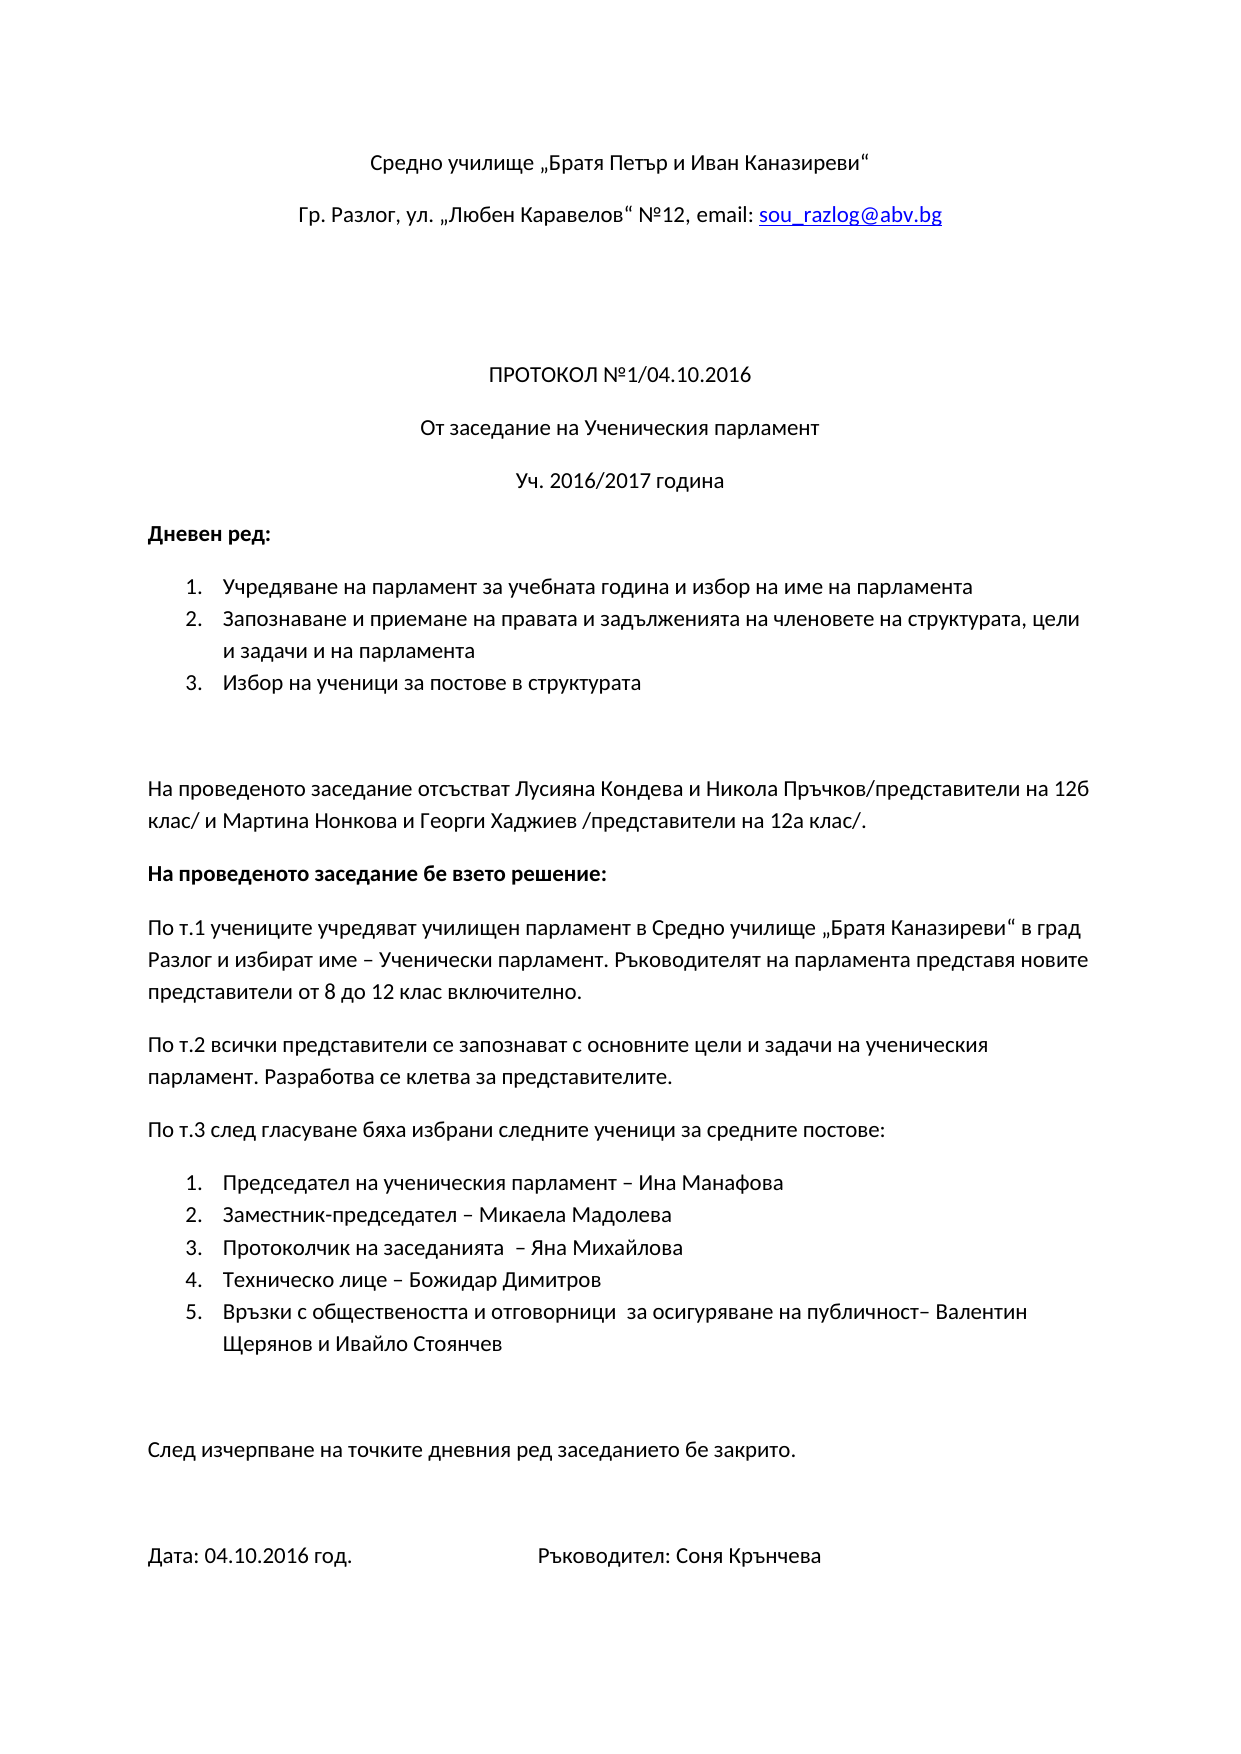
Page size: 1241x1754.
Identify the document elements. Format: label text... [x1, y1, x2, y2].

text На проведеното заседание бе взето решение: [148, 859, 1093, 888]
text Средно училище „Братя Петър и Иван Каназиреви“ [148, 148, 1093, 176]
text От заседание на Ученическия парламент [148, 413, 1093, 441]
list Техническо лице – Божидар Димитров [185, 1265, 1093, 1293]
text ПРОТОКОЛ №1/04.10.2016 [148, 360, 1093, 388]
text Дата: 04.10.2016 год. Ръководител: Соня Крънчева [148, 1541, 1093, 1569]
text На проведеното заседание отсъстват Лусияна Кондева и Никола Пръчков/представители на 12б клас/ и Мартина Нонкова и Георги Хаджиев /представители на 12а клас/. [148, 774, 1093, 834]
text По т.2 всички представители се запознават с основните цели и задачи на ученическия парламент. Разработва се клетва за представителите. [148, 1030, 1093, 1090]
text По т.1 учениците учредяват училищен парламент в Средно училище „Братя Каназиреви“ в град Разлог и избират име – Ученически парламент. Ръководителят на парламента представя новите представители от 8 до 12 клас включително. [148, 913, 1093, 1005]
list Избор на ученици за постове в структурата [185, 668, 1093, 696]
list Учредяване на парламент за учебната година и избор на име на парламента [185, 572, 1093, 600]
list Запознаване и приемане на правата и задълженията на членовете на структурата, цели и задачи и на парламента [185, 604, 1093, 664]
list Заместник-председател – Микаела Мадолева [185, 1200, 1093, 1228]
list Протоколчик на заседанията – Яна Михайлова [185, 1233, 1093, 1261]
list Връзки с обществеността и отговорници за осигуряване на публичност– Валентин Щерянов и Ивайло Стоянчев [185, 1297, 1093, 1357]
text По т.3 след гласуване бяха избрани следните ученици за средните постове: [148, 1115, 1093, 1143]
text Уч. 2016/2017 година [148, 466, 1093, 494]
text Дневен ред: [148, 519, 1093, 547]
text Гр. Разлог, ул. „Любен Каравелов“ №12, email: sou_razlog@abv.bg [148, 201, 1093, 229]
list Председател на ученическия парламент – Ина Манафова [185, 1168, 1093, 1196]
text След изчерпване на точките дневния ред заседанието бе закрито. [148, 1435, 1093, 1463]
